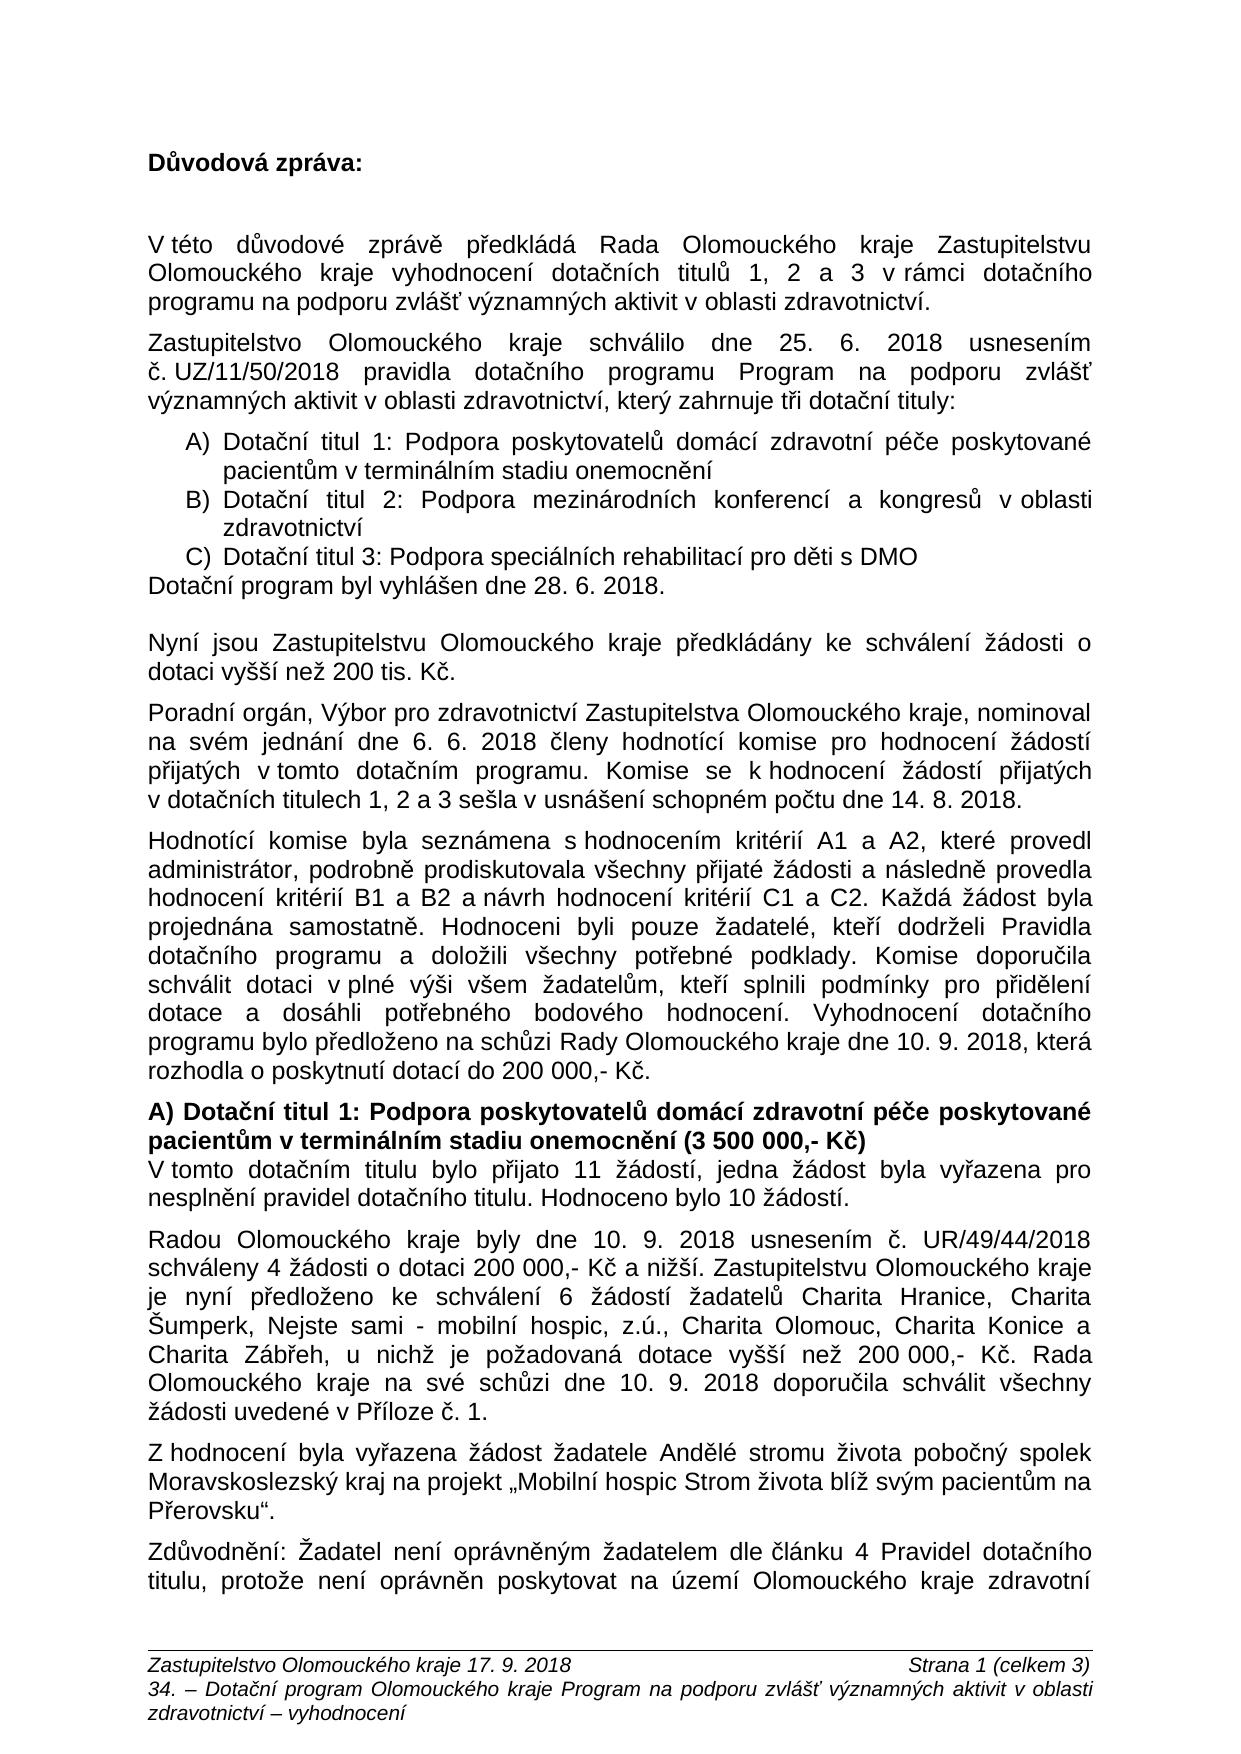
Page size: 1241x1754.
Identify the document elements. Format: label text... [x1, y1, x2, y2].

text V této důvodové zprávě předkládá Rada Olomouckého kraje Zastupitelstvu Olomouckého kraje vyhodnocení dotačních titulů 1, 2 a 3 v rámci dotačního programu na podporu zvlášť významných aktivit v oblasti zdravotnictví. [148, 229, 1093, 316]
list Dotační titul 3: Podpora speciálních rehabilitací pro děti s DMO [185, 542, 1093, 571]
text Důvodová zpráva: [148, 148, 1093, 176]
text A) Dotační titul 1: Podpora poskytovatelů domácí zdravotní péče poskytované pacientům v terminálním stadiu onemocnění (3 500 000,- Kč) [148, 1097, 1093, 1154]
list Dotační titul 1: Podpora poskytovatelů domácí zdravotní péče poskytované pacientům v terminálním stadiu onemocnění [185, 427, 1093, 484]
text Nyní jsou Zastupitelstvu Olomouckého kraje předkládány ke schválení žádosti o dotaci vyšší než 200 tis. Kč. [148, 628, 1093, 686]
text Z hodnocení byla vyřazena žádost žadatele Andělé stromu života pobočný spolek Moravskoslezský kraj na projekt „Mobilní hospic Strom života blíž svým pacientům na Přerovsku“. [148, 1438, 1093, 1524]
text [148, 1537, 1093, 1594]
text V tomto dotačním titulu bylo přijato 11 žádostí, jedna žádost byla vyřazena pro nesplnění pravidel dotačního titulu. Hodnoceno bylo 10 žádostí. [148, 1154, 1093, 1212]
text Zastupitelstvo Olomouckého kraje schválilo dne 25. 6. 2018 usnesením č. UZ/11/50/2018 pravidla dotačního programu Program na podporu zvlášť významných aktivit v oblasti zdravotnictví, který zahrnuje tři dotační tituly: [148, 328, 1093, 414]
text Radou Olomouckého kraje byly dne 10. 9. 2018 usnesením č. UR/49/44/2018 schváleny 4 žádosti o dotaci 200 000,- Kč a nižší. Zastupitelstvu Olomouckého kraje je nyní předloženo ke schválení 6 žádostí žadatelů Charita Hranice, Charita Šumperk, Nejste sami - mobilní hospic, z.ú., Charita Olomouc, Charita Konice a Charita Zábřeh, u nichž je požadovaná dotace vyšší než 200 000,- Kč. Rada Olomouckého kraje na své schůzi dne 10. 9. 2018 doporučila schválit všechny žádosti uvedené v Příloze č. 1. [148, 1224, 1093, 1426]
text Dotační program byl vyhlášen dne 28. 6. 2018. [148, 571, 1093, 599]
text Poradní orgán, Výbor pro zdravotnictví Zastupitelstva Olomouckého kraje, nominoval na svém jednání dne 6. 6. 2018 členy hodnotící komise pro hodnocení žádostí přijatých v tomto dotačním programu. Komise se k hodnocení žádostí přijatých v dotačních titulech 1, 2 a 3 sešla v usnášení schopném počtu dne 14. 8. 2018. [148, 698, 1093, 813]
list Dotační titul 2: Podpora mezinárodních konferencí a kongresů v oblasti zdravotnictví [185, 484, 1093, 542]
text Hodnotící komise byla seznámena s hodnocením kritérií A1 a A2, které provedl administrátor, podrobně prodiskutovala všechny přijaté žádosti a následně provedla hodnocení kritérií B1 a B2 a návrh hodnocení kritérií C1 a C2. Každá žádost byla projednána samostatně. Hodnoceni byli pouze žadatelé, kteří dodrželi Pravidla dotačního programu a doložili všechny potřebné podklady. Komise doporučila schválit dotaci v plné výši všem žadatelům, kteří splnili podmínky pro přidělení dotace a dosáhli potřebného bodového hodnocení. Vyhodnocení dotačního programu bylo předloženo na schůzi Rady Olomouckého kraje dne 10. 9. 2018, která rozhodla o poskytnutí dotací do 200 000,- Kč. [148, 826, 1093, 1084]
